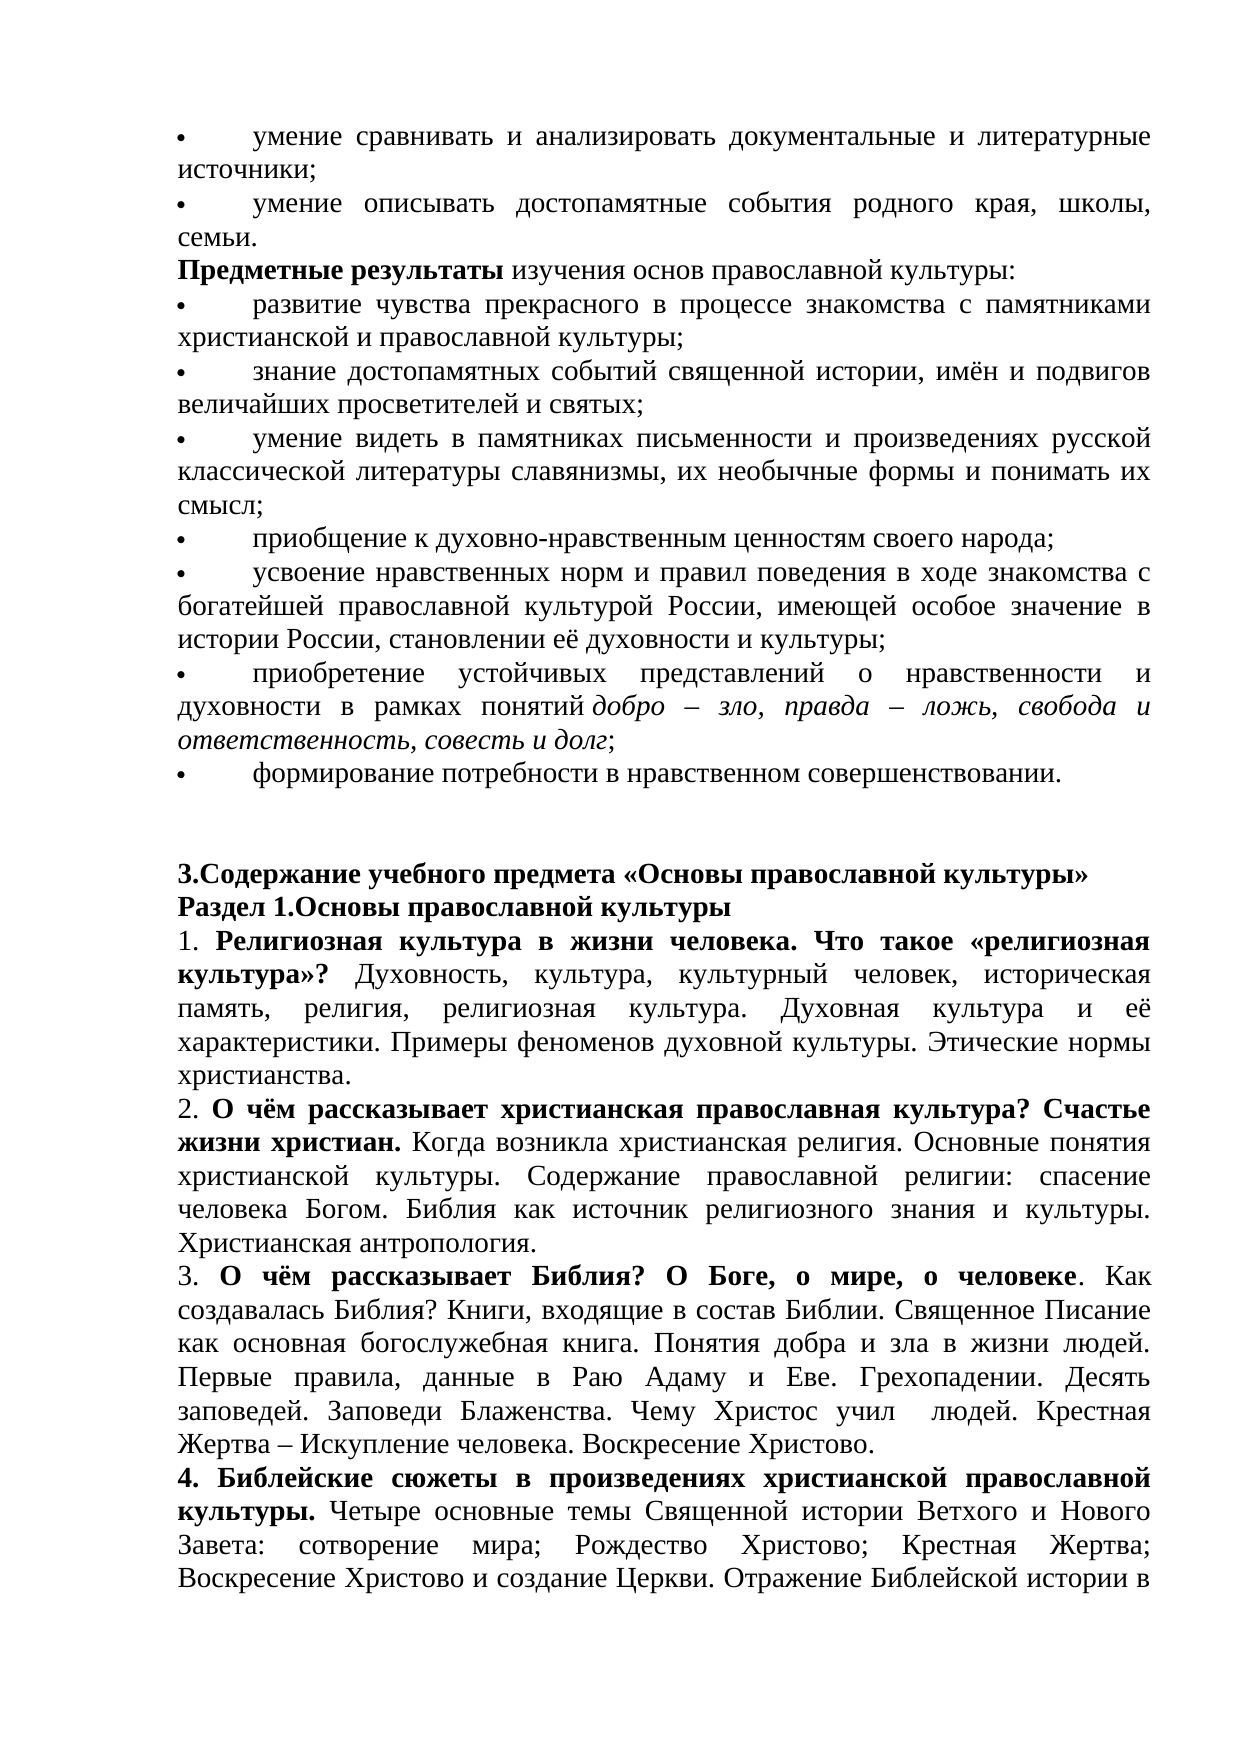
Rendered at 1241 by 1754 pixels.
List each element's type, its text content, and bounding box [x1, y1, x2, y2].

list знание достопамятных событий священной истории, имён и подвигов величайших просветителей и святых; [177, 353, 1152, 420]
text 3.Содержание учебного предмета «Основы православной культуры» [177, 856, 1152, 889]
list умение сравнивать и анализировать документальные и литературные источники; [177, 118, 1152, 185]
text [177, 1460, 1152, 1594]
text Раздел 1.Основы православной культуры [177, 889, 1152, 923]
text 3. О чём рассказывает Библия? О Боге, о мире, о человеке. Как создавалась Библия? Книги, входящие в состав Библии. Священное Писание как основная богослужебная книга. Понятия добра и зла в жизни людей. Первые правила, данные в Раю Адаму и Еве. Грехопадении. Десять заповедей. Заповеди Блаженства. Чему Христос учил людей. Крестная Жертва – Искупление человека. Воскресение Христово. [177, 1258, 1152, 1460]
list формирование потребности в нравственном совершенствовании. [177, 755, 1152, 789]
list приобретение устойчивых представлений о нравственности и духовности в рамках понятий добро – зло, правда – ложь, свобода и ответственность, совесть и долг; [177, 655, 1152, 755]
text 2. О чём рассказывает христианская православная культура? Счастье жизни христиан. Когда возникла христианская религия. Основные понятия христианской культуры. Содержание православной религии: спасение человека Богом. Библия как источник религиозного знания и культуры. Христианская антропология. [177, 1091, 1152, 1258]
text 1. Религиозная культура в жизни человека. Что такое «религиозная культура»? Духовность, культура, культурный человек, историческая память, религия, религиозная культура. Духовная культура и её характеристики. Примеры феноменов духовной культуры. Этические нормы христианства. [177, 923, 1152, 1091]
list усвоение нравственных норм и правил поведения в ходе знакомства с богатейшей православной культурой России, имеющей особое значение в истории России, становлении её духовности и культуры; [177, 554, 1152, 655]
text Предметные результаты изучения основ православной культуры: [177, 252, 1152, 286]
list развитие чувства прекрасного в процессе знакомства с памятниками христианской и православной культуры; [177, 286, 1152, 353]
list приобщение к духовно-нравственным ценностям своего народа; [177, 521, 1152, 554]
list умение описывать достопамятные события родного края, школы, семьи. [177, 185, 1152, 252]
list умение видеть в памятниках письменности и произведениях русской классической литературы славянизмы, их необычные формы и понимать их смысл; [177, 420, 1152, 521]
